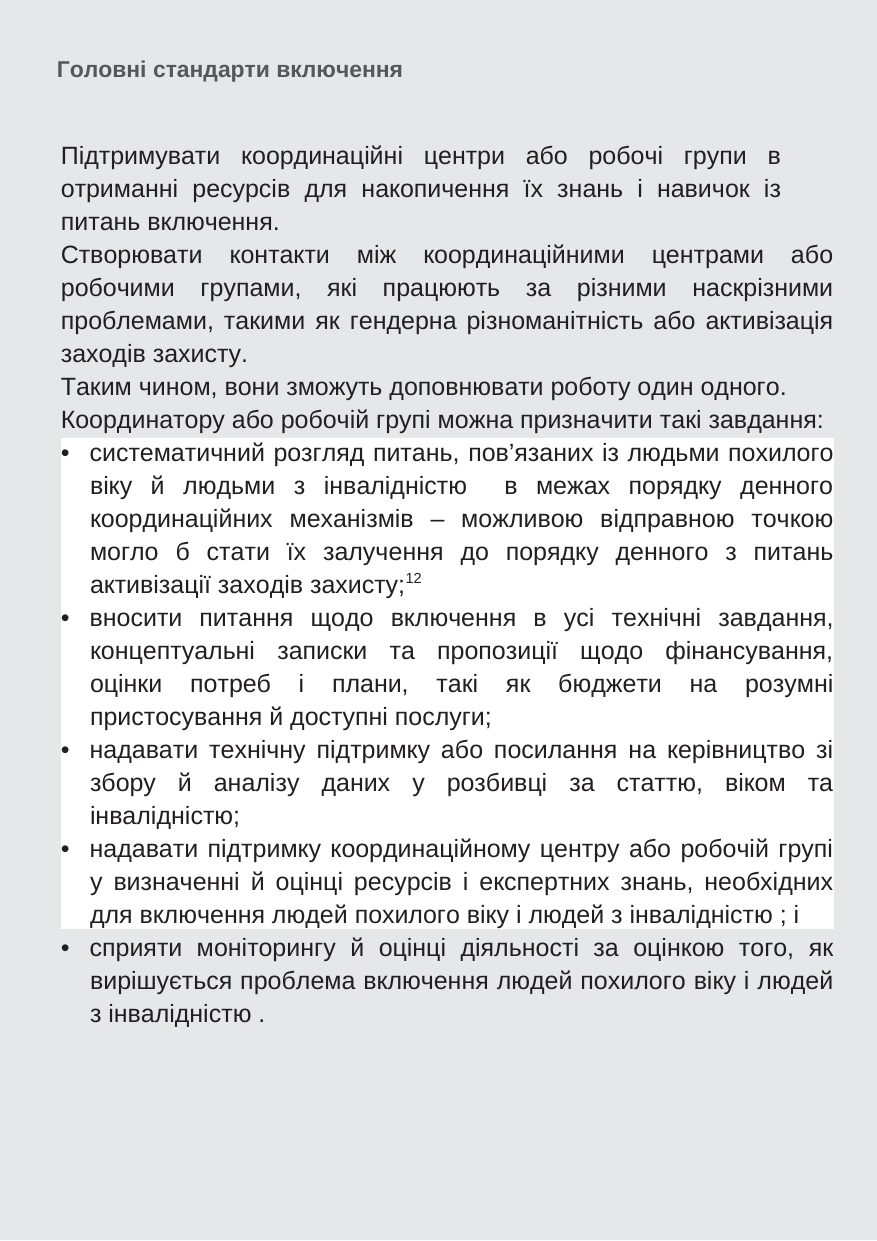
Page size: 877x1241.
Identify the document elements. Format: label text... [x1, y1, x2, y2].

list систематичний розгляд питань, пов’язаних із людьми похилого віку й людьми з інвалідністю в межах порядку денного координаційних механізмів – можливою відправною точкою могло б стати їх залучення до порядку денного з питань активізації заходів захисту;12 [61, 438, 834, 599]
text Підтримувати координаційні центри або робочі групи в отриманні ресурсів для накопичення їх знань і навичок із питань включення. [61, 141, 782, 236]
list сприяти моніторингу й оцінці діяльності за оцінкою того, як вирішується проблема включення людей похилого віку і людей з інвалідністю . [61, 933, 834, 1028]
list вносити питання щодо включення в усі технічні завдання, концептуальні записки та пропозиції щодо фінансування, оцінки потреб і плани, такі як бюджети на розумні пристосування й доступні послуги; [61, 603, 834, 731]
text Створювати контакти між координаційними центрами або робочими групами, які працюють за різними наскрізними проблемами, такими як гендерна різноманітність або активізація заходів захисту. [61, 240, 834, 368]
text Таким чином, вони зможуть доповнювати роботу один одного. [61, 372, 834, 401]
list надавати технічну підтримку або посилання на керівництво зі збору й аналізу даних у розбивці за статтю, віком та інвалідністю; [61, 735, 834, 830]
list надавати підтримку координаційному центру або робочій групі у визначенні й оцінці ресурсів і експертних знань, необхідних для включення людей похилого віку і людей з інвалідністю ; і [61, 834, 834, 929]
text Головні стандарти включення [57, 56, 403, 82]
text Координатору або робочій групі можна призначити такі завдання: [61, 405, 834, 434]
